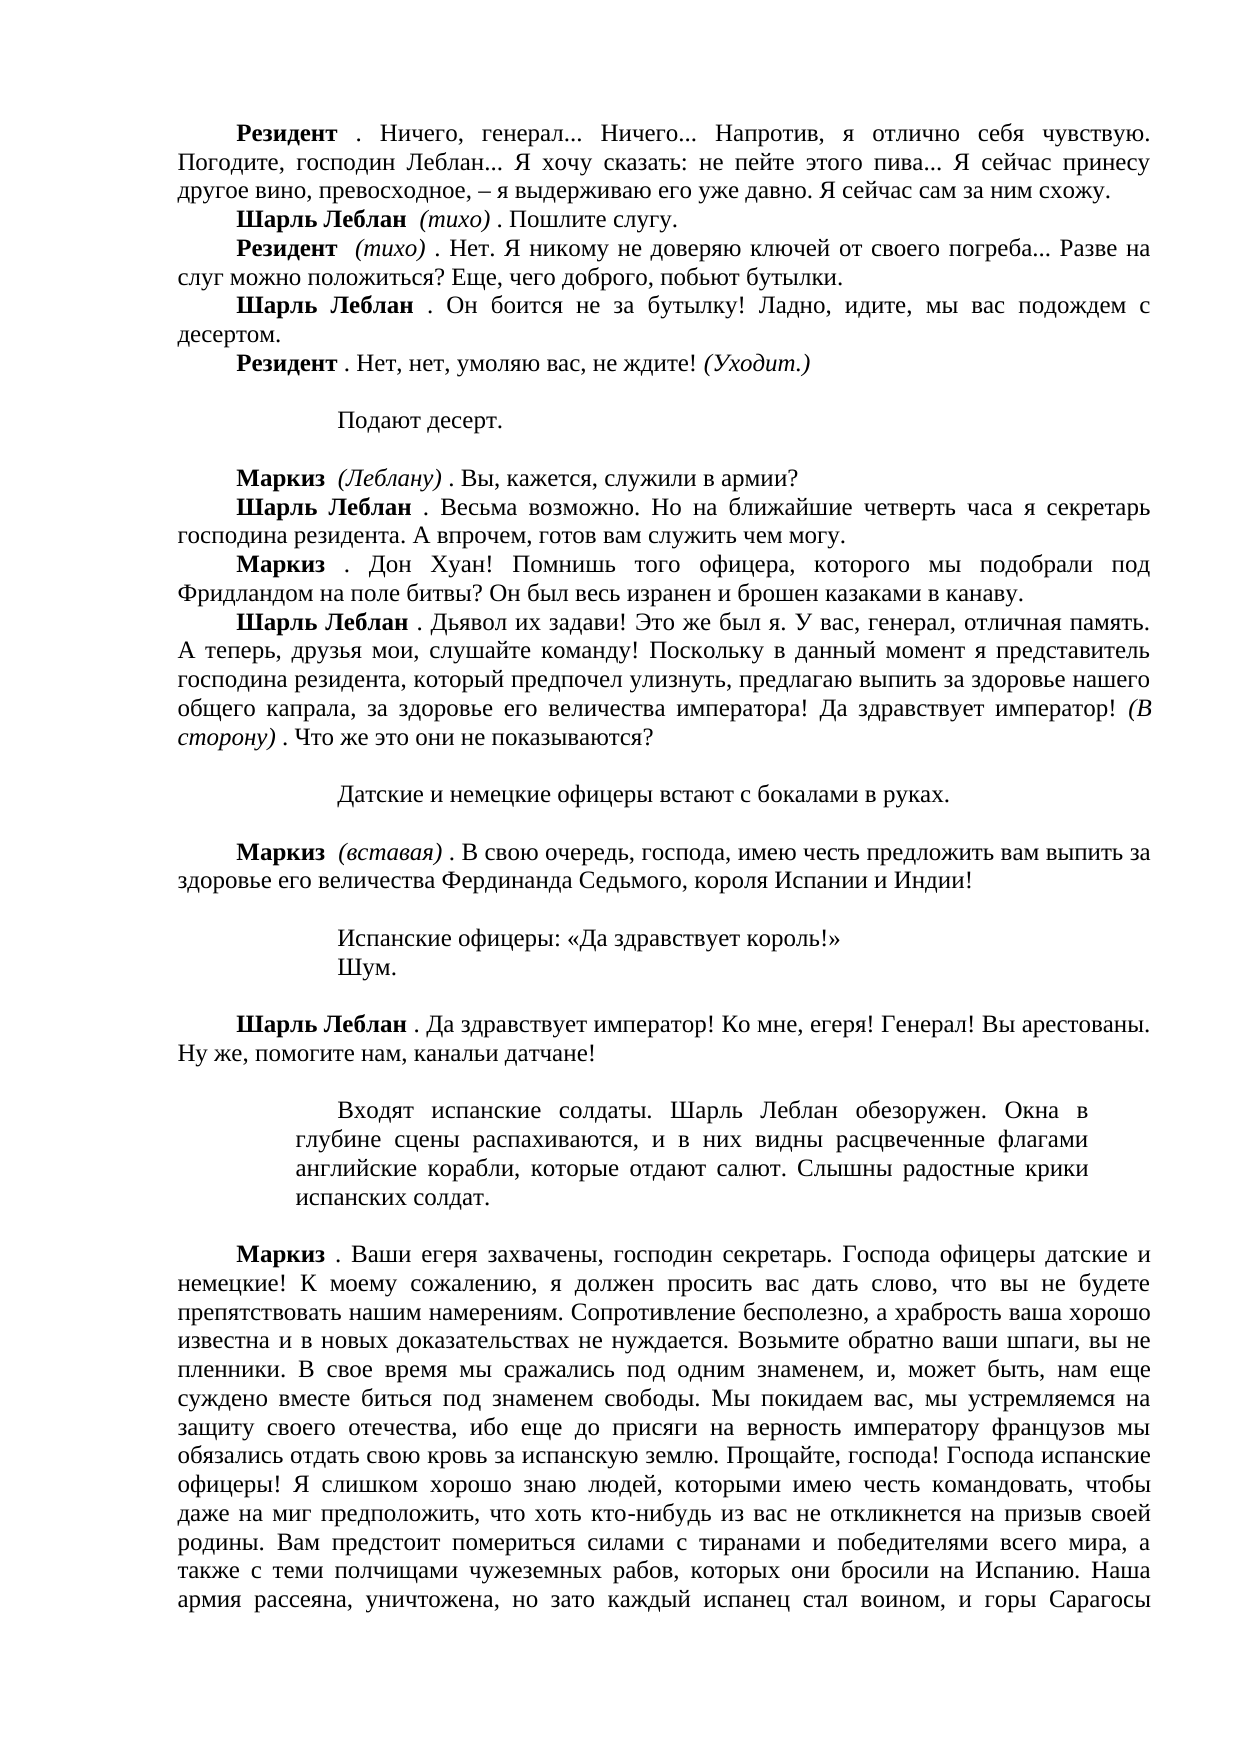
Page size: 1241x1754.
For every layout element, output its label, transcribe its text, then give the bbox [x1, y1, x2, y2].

text Шарль Леблан . Весьма возможно. Но на ближайшие четверть часа я секретарь господина резидента. А впрочем, готов вам служить чем могу. [177, 492, 1152, 549]
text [177, 1239, 1152, 1613]
text Шарль Леблан . Он боится не за бутылку! Ладно, идите, мы вас подождем с десертом. [177, 291, 1152, 348]
text Резидент . Ничего, генерал... Ничего... Напротив, я отлично себя чувствую. Погодите, господин Леблан... Я хочу сказать: не пейте этого пива... Я сейчас принесу другое вино, превосходное, – я выдерживаю его уже давно. Я сейчас сам за ним схожу. [177, 118, 1152, 204]
text Маркиз (Леблану) . Вы, кажется, служили в армии? [177, 463, 1152, 492]
text Маркиз (вставая) . В свою очередь, господа, имею честь предложить вам выпить за здоровье его величества Фердинанда Седьмого, короля Испании и Индии! [177, 837, 1152, 894]
text Шум. [295, 952, 1089, 981]
text Входят испанские солдаты. Шарль Леблан обезоружен. Окна в глубине сцены распахиваются, и в них видны расцвеченные флагами английские корабли, которые отдают салют. Слышны радостные крики испанских солдат. [295, 1096, 1089, 1211]
text Датские и немецкие офицеры встают с бокалами в руках. [295, 779, 1089, 808]
text Резидент (тихо) . Нет. Я никому не доверяю ключей от своего погреба... Разве на слуг можно положиться? Еще, чего доброго, побьют бутылки. [177, 233, 1152, 291]
text Шарль Леблан . Дьявол их задави! Это же был я. У вас, генерал, отличная память. А теперь, друзья мои, слушайте команду! Поскольку в данный момент я представитель господина резидента, который предпочел улизнуть, предлагаю выпить за здоровье нашего общего капрала, за здоровье его величества императора! Да здравствует император! (В сторону) . Что же это они не показываются? [177, 607, 1152, 751]
text Шарль Леблан (тихо) . Пошлите слугу. [177, 204, 1152, 233]
text Маркиз . Дон Хуан! Помнишь того офицера, которого мы подобрали под Фридландом на поле битвы? Он был весь изранен и брошен казаками в канаву. [177, 549, 1152, 607]
text Подают десерт. [295, 406, 1089, 434]
text Шарль Леблан . Да здравствует император! Ко мне, егеря! Генерал! Вы арестованы. Ну же, помогите нам, канальи датчане! [177, 1009, 1152, 1067]
text Резидент . Нет, нет, умоляю вас, не ждите! (Уходит.) [177, 348, 1152, 377]
text Испанские офицеры: «Да здравствует король!» [295, 923, 1089, 952]
